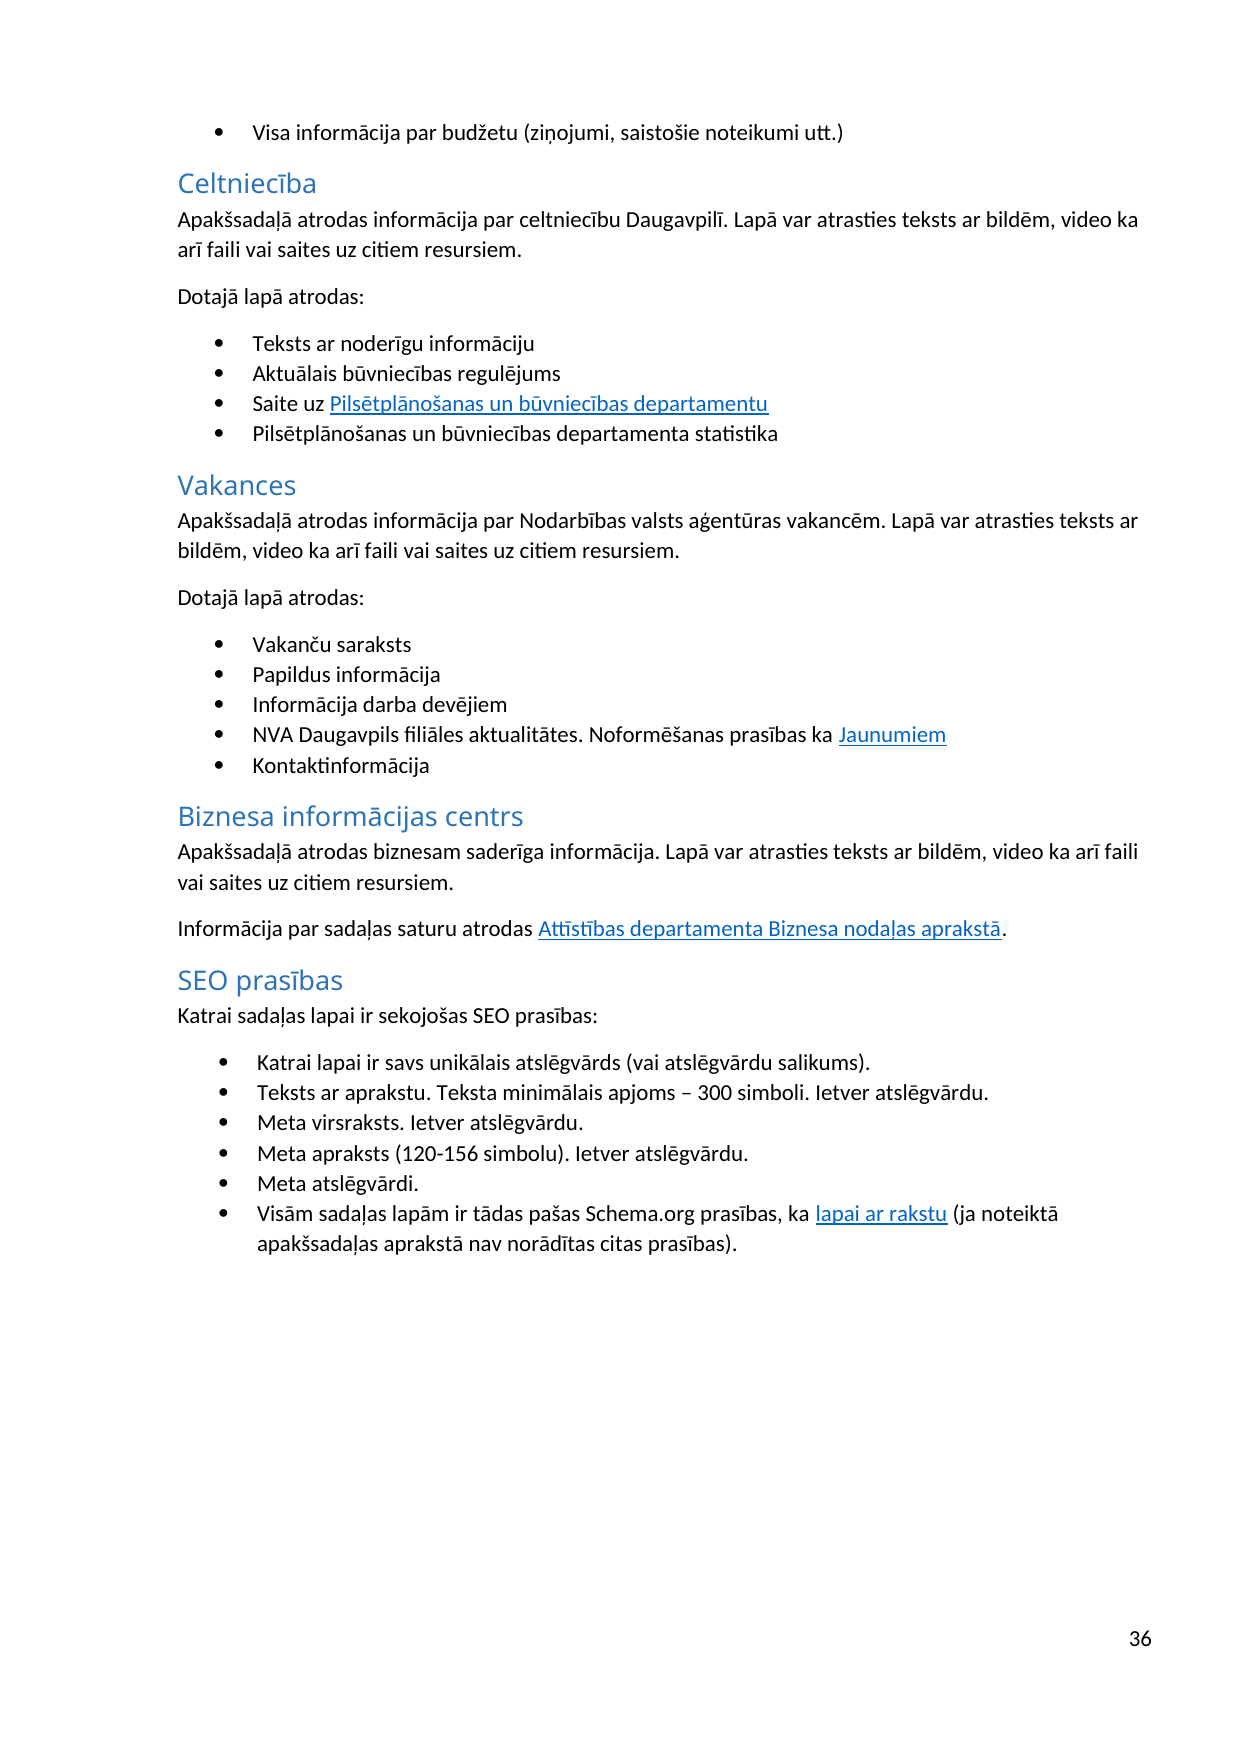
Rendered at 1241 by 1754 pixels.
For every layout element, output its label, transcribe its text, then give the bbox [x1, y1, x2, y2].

subtitle Biznesa informācijas centrs [177, 798, 1152, 834]
subtitle Celtniecība [177, 165, 1152, 202]
list Meta atslēgvārdi. [219, 1169, 1152, 1197]
list Saite uz Pilsētplānošanas un būvniecības departamentu [215, 389, 1152, 417]
list Papildus informācija [215, 660, 1152, 688]
text Dotajā lapā atrodas: [177, 583, 1152, 611]
list Teksts ar aprakstu. Teksta minimālais apjoms – 300 simboli. Ietver atslēgvārdu. [219, 1078, 1152, 1106]
subtitle Vakances [177, 466, 1152, 503]
list Teksts ar noderīgu informāciju [215, 329, 1152, 357]
text Dotajā lapā atrodas: [177, 282, 1152, 310]
list Visām sadaļas lapām ir tādas pašas Schema.org prasības, ka lapai ar rakstu (ja noteiktā apakšsadaļas aprakstā nav norādītas citas prasības). [219, 1199, 1152, 1257]
list Pilsētplānošanas un būvniecības departamenta statistika [215, 419, 1152, 447]
list Kontaktinformācija [215, 751, 1152, 779]
text Apakšsadaļā atrodas biznesam saderīga informācija. Lapā var atrasties teksts ar bildēm, video ka arī faili vai saites uz citiem resursiem. [177, 837, 1152, 896]
list Katrai lapai ir savs unikālais atslēgvārds (vai atslēgvārdu salikums). [219, 1048, 1152, 1076]
list Visa informācija par budžetu (ziņojumi, saistošie noteikumi utt.) [215, 118, 1152, 146]
list NVA Daugavpils filiāles aktualitātes. Noformēšanas prasības ka Jaunumiem [215, 721, 1152, 749]
text Katrai sadaļas lapai ir sekojošas SEO prasības: [177, 1001, 1152, 1029]
list Meta apraksts (120-156 simbolu). Ietver atslēgvārdu. [219, 1139, 1152, 1167]
subtitle SEO prasības [177, 961, 1152, 998]
list Meta virsraksts. Ietver atslēgvārdu. [219, 1108, 1152, 1137]
list Informācija darba devējiem [215, 690, 1152, 718]
text Apakšsadaļā atrodas informācija par celtniecību Daugavpilī. Lapā var atrasties teksts ar bildēm, video ka arī faili vai saites uz citiem resursiem. [177, 205, 1152, 263]
list Aktuālais būvniecības regulējums [215, 359, 1152, 387]
text Apakšsadaļā atrodas informācija par Nodarbības valsts aģentūras vakancēm. Lapā var atrasties teksts ar bildēm, video ka arī faili vai saites uz citiem resursiem. [177, 506, 1152, 564]
text Informācija par sadaļas saturu atrodas Attīstības departamenta Biznesa nodaļas aprakstā. [177, 914, 1152, 943]
list Vakanču saraksts [215, 630, 1152, 658]
